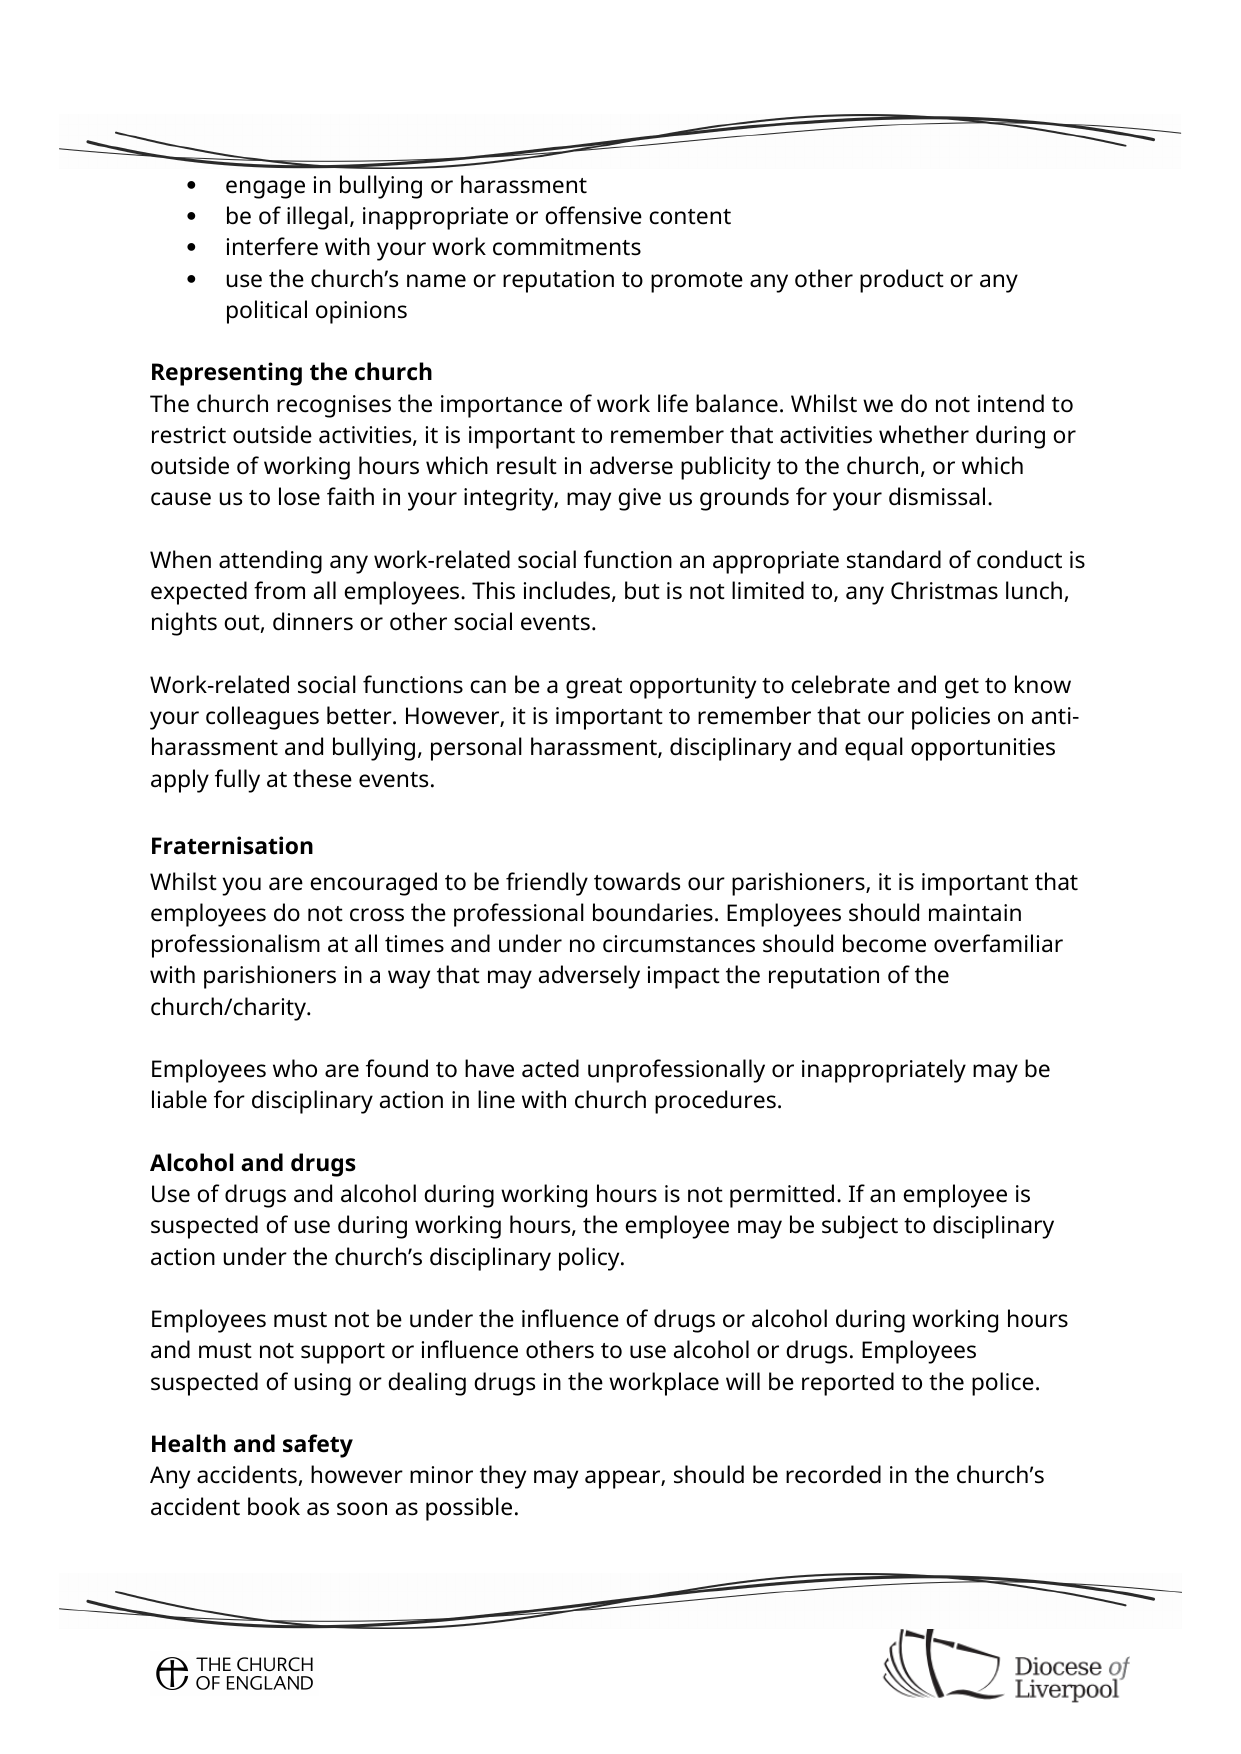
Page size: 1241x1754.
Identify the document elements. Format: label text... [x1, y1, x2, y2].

list use the church’s name or reputation to promote any other product or any political opinions [187, 263, 1090, 325]
subtitle Work-related social functions can be a great opportunity to celebrate and get to know your colleagues better. However, it is important to remember that our policies on anti-harassment and bullying, personal harassment, disciplinary and equal opportunities apply fully at these events. [150, 669, 1090, 794]
text Any accidents, however minor they may appear, should be recorded in the church’s accident book as soon as possible. [150, 1459, 1090, 1522]
list engage in bullying or harassment [187, 150, 1090, 200]
subtitle When attending any work-related social function an appropriate standard of conduct is expected from all employees. This includes, but is not limited to, any Christmas lunch, nights out, dinners or other social events. [150, 544, 1090, 638]
text Whilst you are encouraged to be friendly towards our parishioners, it is important that employees do not cross the professional boundaries. Employees should maintain professionalism at all times and under no circumstances should become overfamiliar with parishioners in a way that may adversely impact the reputation of the church/charity. [150, 866, 1090, 1022]
list interfere with your work commitments [187, 231, 1090, 263]
subtitle The church recognises the importance of work life balance. Whilst we do not intend to restrict outside activities, it is important to remember that activities whether during or outside of working hours which result in adverse publicity to the church, or which cause us to lose faith in your integrity, may give us grounds for your dismissal. [150, 388, 1090, 513]
subtitle Representing the church [150, 356, 1090, 388]
text Use of drugs and alcohol during working hours is not permitted. If an employee is suspected of use during working hours, the employee may be subject to disciplinary action under the church’s disciplinary policy. [150, 1178, 1090, 1272]
list be of illegal, inappropriate or offensive content [187, 200, 1090, 231]
subtitle Health and safety [150, 1428, 1090, 1459]
text Employees must not be under the influence of drugs or alcohol during working hours and must not support or influence others to use alcohol or drugs. Employees suspected of using or dealing drugs in the workplace will be reported to the police. [150, 1303, 1090, 1397]
picture [150, 1651, 319, 1696]
subtitle Fraternisation [150, 830, 1090, 861]
subtitle Alcohol and drugs [150, 1147, 1090, 1178]
text Employees who are found to have acted unprofessionally or inappropriately may be liable for disciplinary action in line with church procedures. [150, 1053, 1090, 1116]
